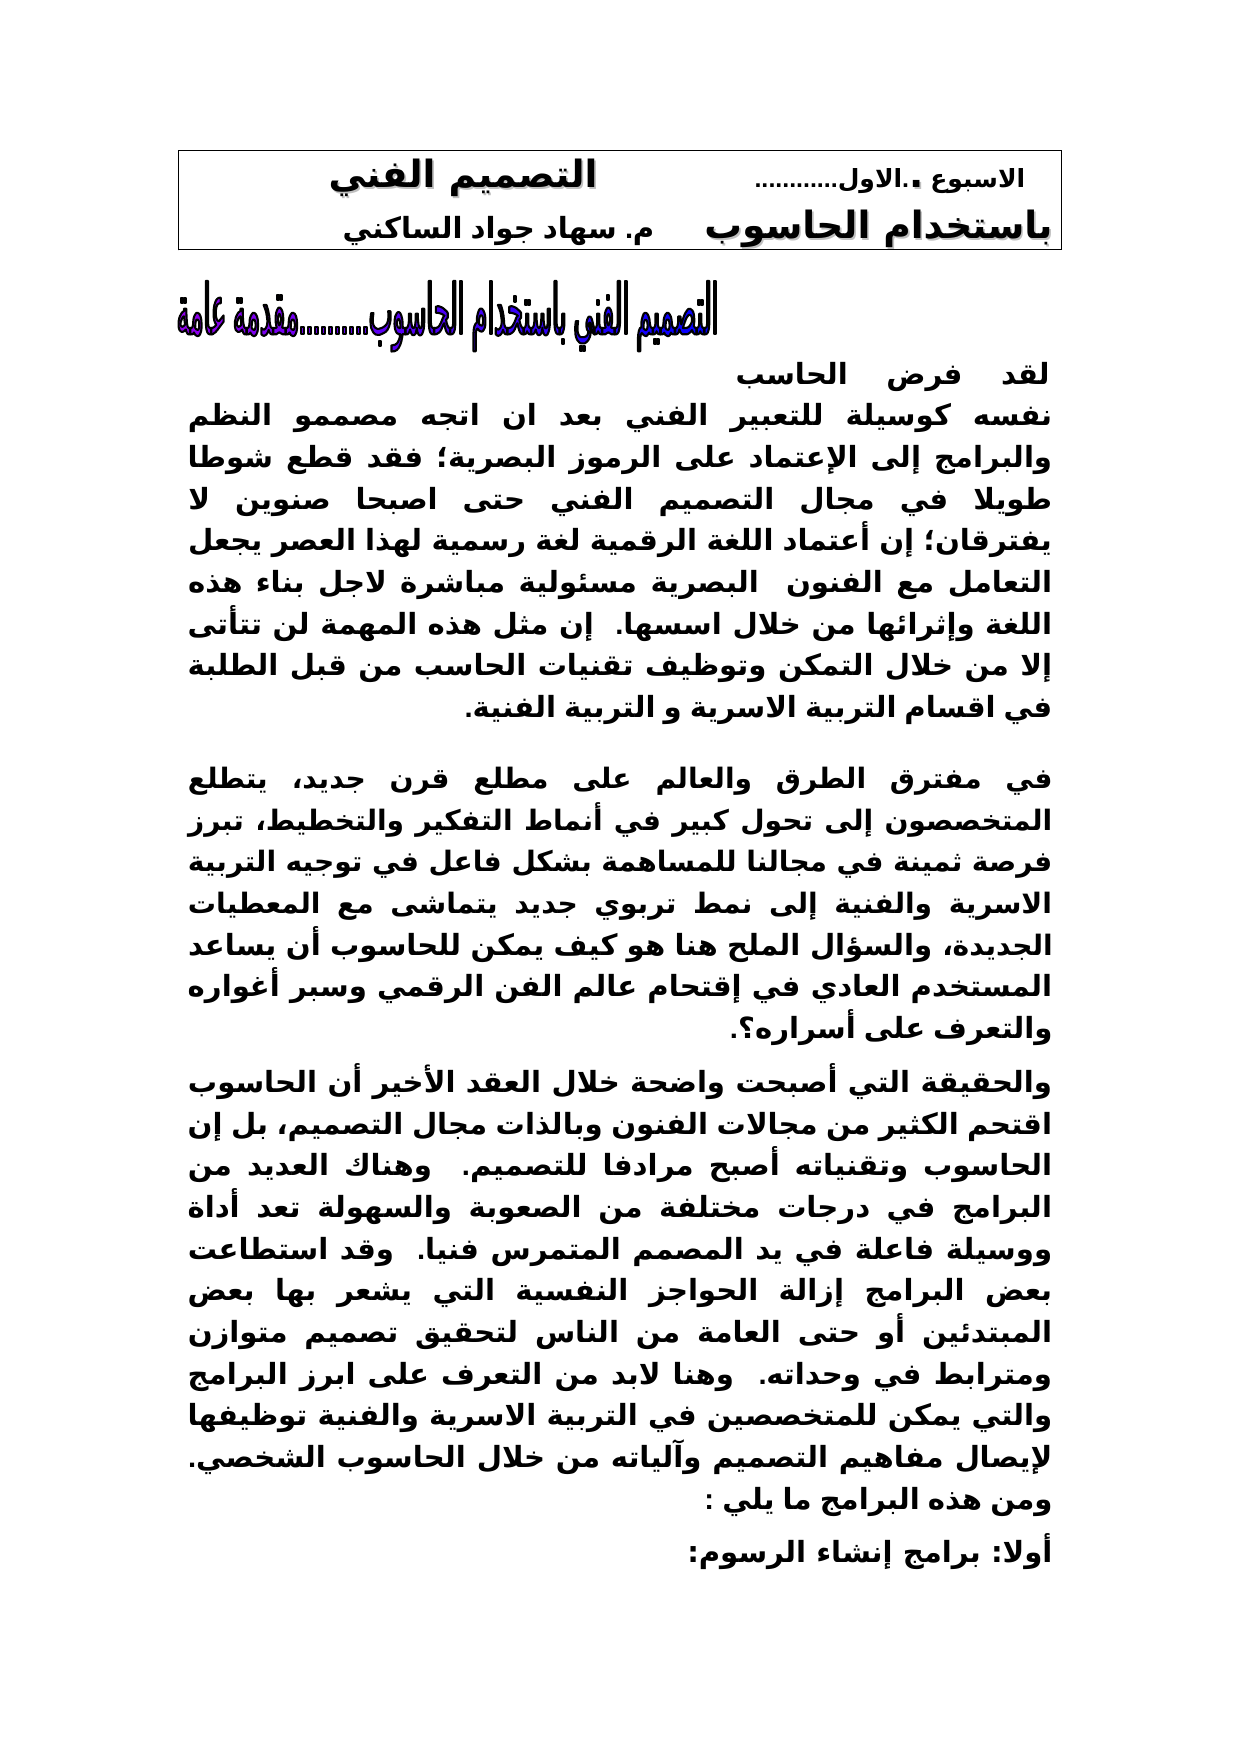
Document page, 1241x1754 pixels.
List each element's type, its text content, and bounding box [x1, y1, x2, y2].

text لقد فرض الحاسب نفسه كوسيلة للتعبير الفني بعد ان اتجه مصممو النظم والبرامج إلى الإعتماد على الرموز البصرية؛ فقد قطع شوطا طويلا في مجال التصميم الفني حتى اصبحا صنوين لا يفترقان؛ إن أعتماد اللغة الرقمية لغة رسمية لهذا العصر يجعل التعامل مع الفنون البصرية مسئولية مباشرة لاجل بناء هذه اللغة وإثرائها من خلال اسسها. إن مثل هذه المهمة لن تتأتى إلا من خلال التمكن وتوظيف تقنيات الحاسب من قبل الطلبة في اقسام التربية الاسرية و التربية الفنية. [187, 349, 1053, 724]
text في مفترق الطرق والعالم على مطلع قرن جديد، يتطلع المتخصصون إلى تحول كبير في أنماط التفكير والتخطيط، تبرز فرصة ثمينة في مجالنا للمساهمة بشكل فاعل في توجيه التربية الاسرية والفنية إلى نمط تربوي جديد يتماشى مع المعطيات الجديدة، والسؤال الملح هنا هو كيف يمكن للحاسوب أن يساعد المستخدم العادي في إقتحام عالم الفن الرقمي وسبر أغواره والتعرف على أسراره؟. [187, 753, 1053, 1044]
text الاسبوع ..الاول............ التصميم الفني باستخدام الحاسوب م. سهاد جواد الساكني [179, 151, 1061, 249]
text أولا: برامج إنشاء الرسوم: [187, 1528, 1053, 1569]
text والحقيقة التي أصبحت واضحة خلال العقد الأخير أن الحاسوب اقتحم الكثير من مجالات الفنون وبالذات مجال التصميم، بل إن الحاسوب وتقنياته أصبح مرادفا للتصميم. وهناك العديد من البرامج في درجات مختلفة من الصعوبة والسهولة تعد أداة ووسيلة فاعلة في يد المصمم المتمرس فنيا. وقد استطاعت بعض البرامج إزالة الحواجز النفسية التي يشعر بها بعض المبتدئين أو حتى العامة من الناس لتحقيق تصميم متوازن ومترابط في وحداته. وهنا لابد من التعرف على ابرز البرامج والتي يمكن للمتخصصين في التربية الاسرية والفنية توظيفها لإيصال مفاهيم التصميم وآلياته من خلال الحاسوب الشخصي. ومن هذه البرامج ما يلي : [187, 1057, 1053, 1515]
